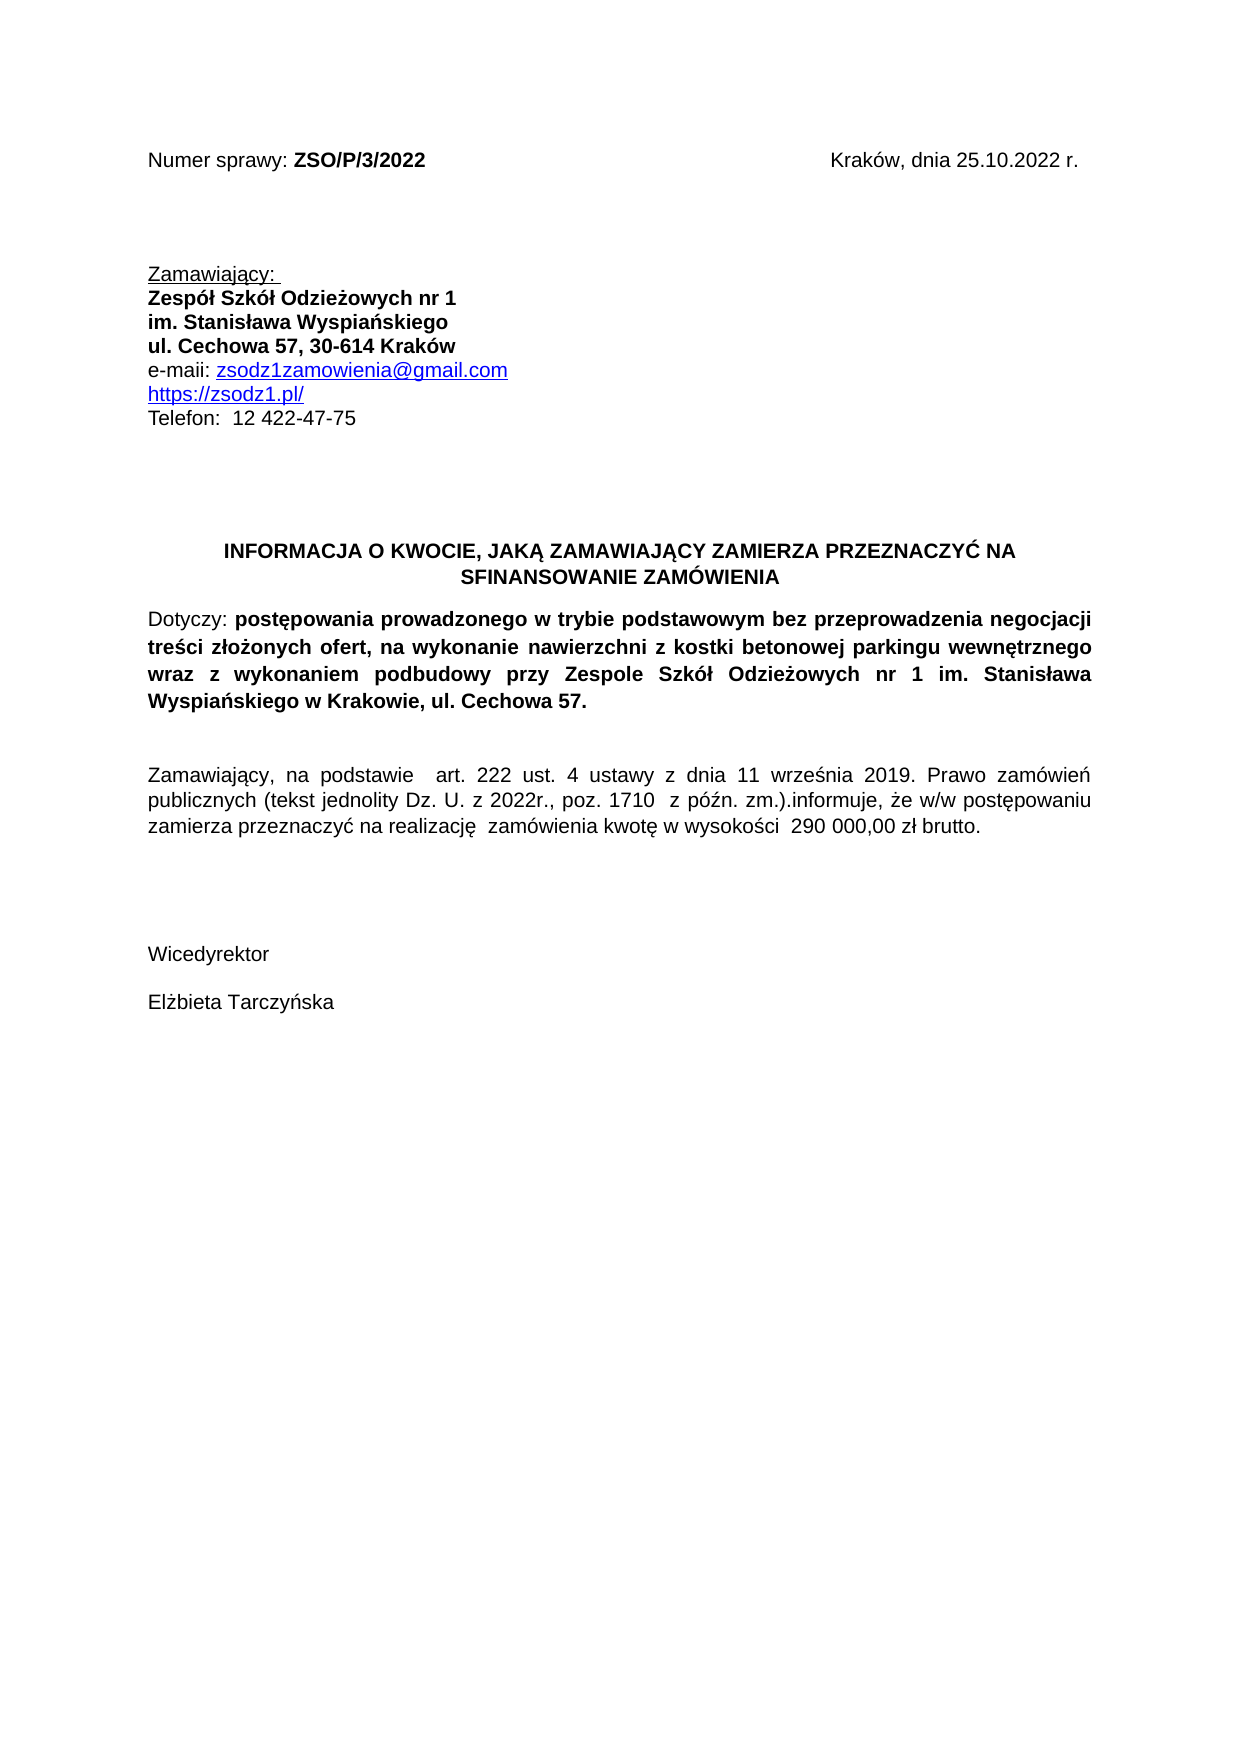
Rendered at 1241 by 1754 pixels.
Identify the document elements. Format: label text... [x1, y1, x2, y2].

text Dotyczy: postępowania prowadzonego w trybie podstawowym bez przeprowadzenia negocjacji treści złożonych ofert, na wykonanie nawierzchni z kostki betonowej parkingu wewnętrznego wraz z wykonaniem podbudowy przy Zespole Szkół Odzieżowych nr 1 im. Stanisława Wyspiańskiego w Krakowie, ul. Cechowa 57. [148, 607, 1093, 713]
text e-maii: zsodz1zamowienia@gmail.com [148, 358, 1122, 382]
text Numer sprawy: ZSO/P/3/2022 Kraków, dnia 25.10.2022 r. [148, 148, 1093, 172]
text Elżbieta Tarczyńska [148, 989, 1093, 1013]
text ul. Cechowa 57, 30-614 Kraków [148, 334, 1093, 358]
text Zespół Szkół Odzieżowych nr 1 [148, 286, 1093, 310]
text Telefon: 12 422-47-75 [148, 406, 1093, 430]
text INFORMACJA O KWOCIE, JAKĄ ZAMAWIAJĄCY ZAMIERZA PRZEZNACZYĆ NA SFINANSOWANIE ZAMÓWIENIA [148, 539, 1093, 588]
text im. Stanisława Wyspiańskiego [148, 310, 1093, 334]
text Zamawiający: [148, 262, 1093, 286]
text Wicedyrektor [148, 942, 1093, 966]
text Zamawiający, na podstawie art. 222 ust. 4 ustawy z dnia 11 września 2019. Prawo zamówień publicznych (tekst jednolity Dz. U. z 2022r., poz. 1710 z późn. zm.).informuje, że w/w postępowaniu zamierza przeznaczyć na realizację zamówienia kwotę w wysokości 290 000,00 zł brutto. [148, 762, 1093, 838]
text https://zsodz1.pl/ [148, 382, 1122, 406]
